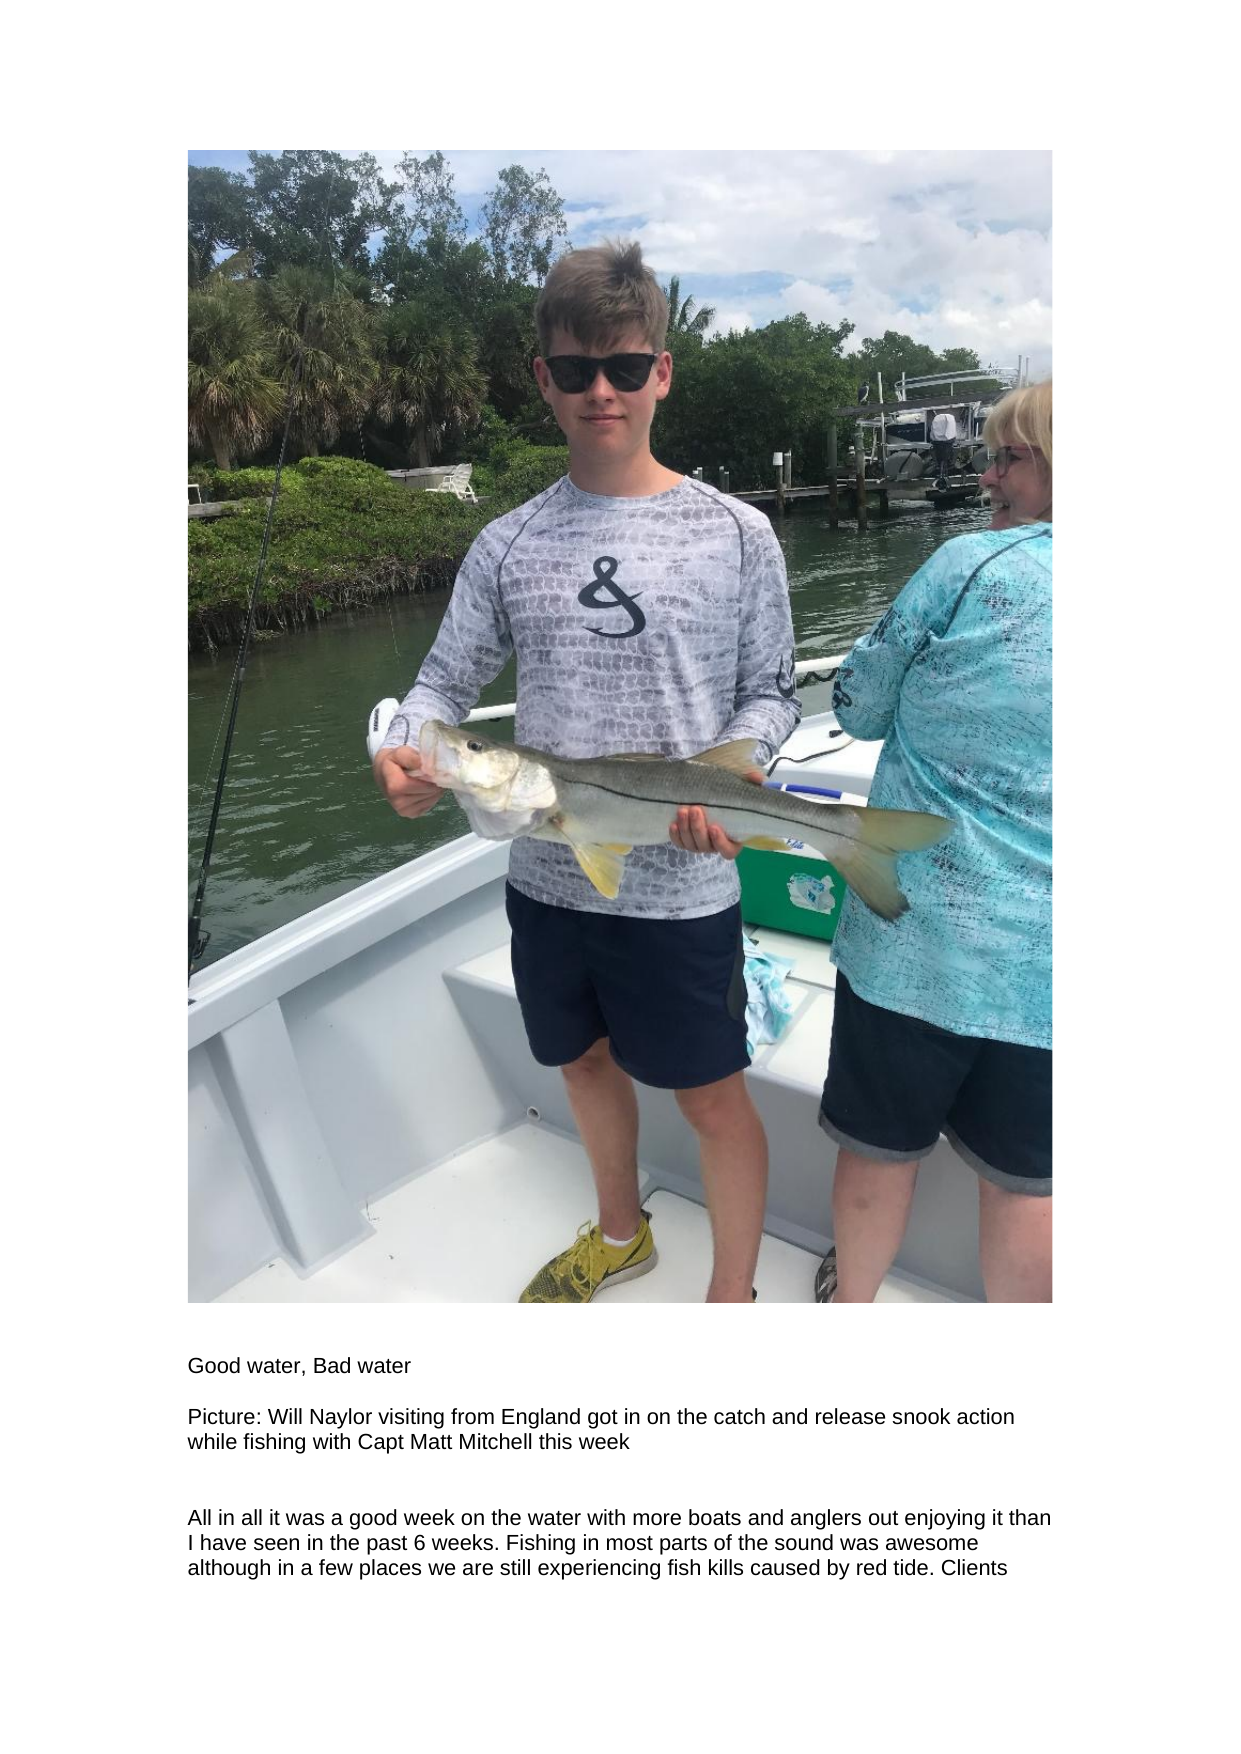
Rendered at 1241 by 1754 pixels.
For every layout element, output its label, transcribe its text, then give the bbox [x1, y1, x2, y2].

text Good water, Bad water [187, 1353, 1053, 1378]
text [187, 1504, 1053, 1580]
picture [187, 150, 1053, 1303]
text Picture: Will Naylor visiting from England got in on the catch and release snook action while fishing with Capt Matt Mitchell this week [187, 1404, 1053, 1454]
